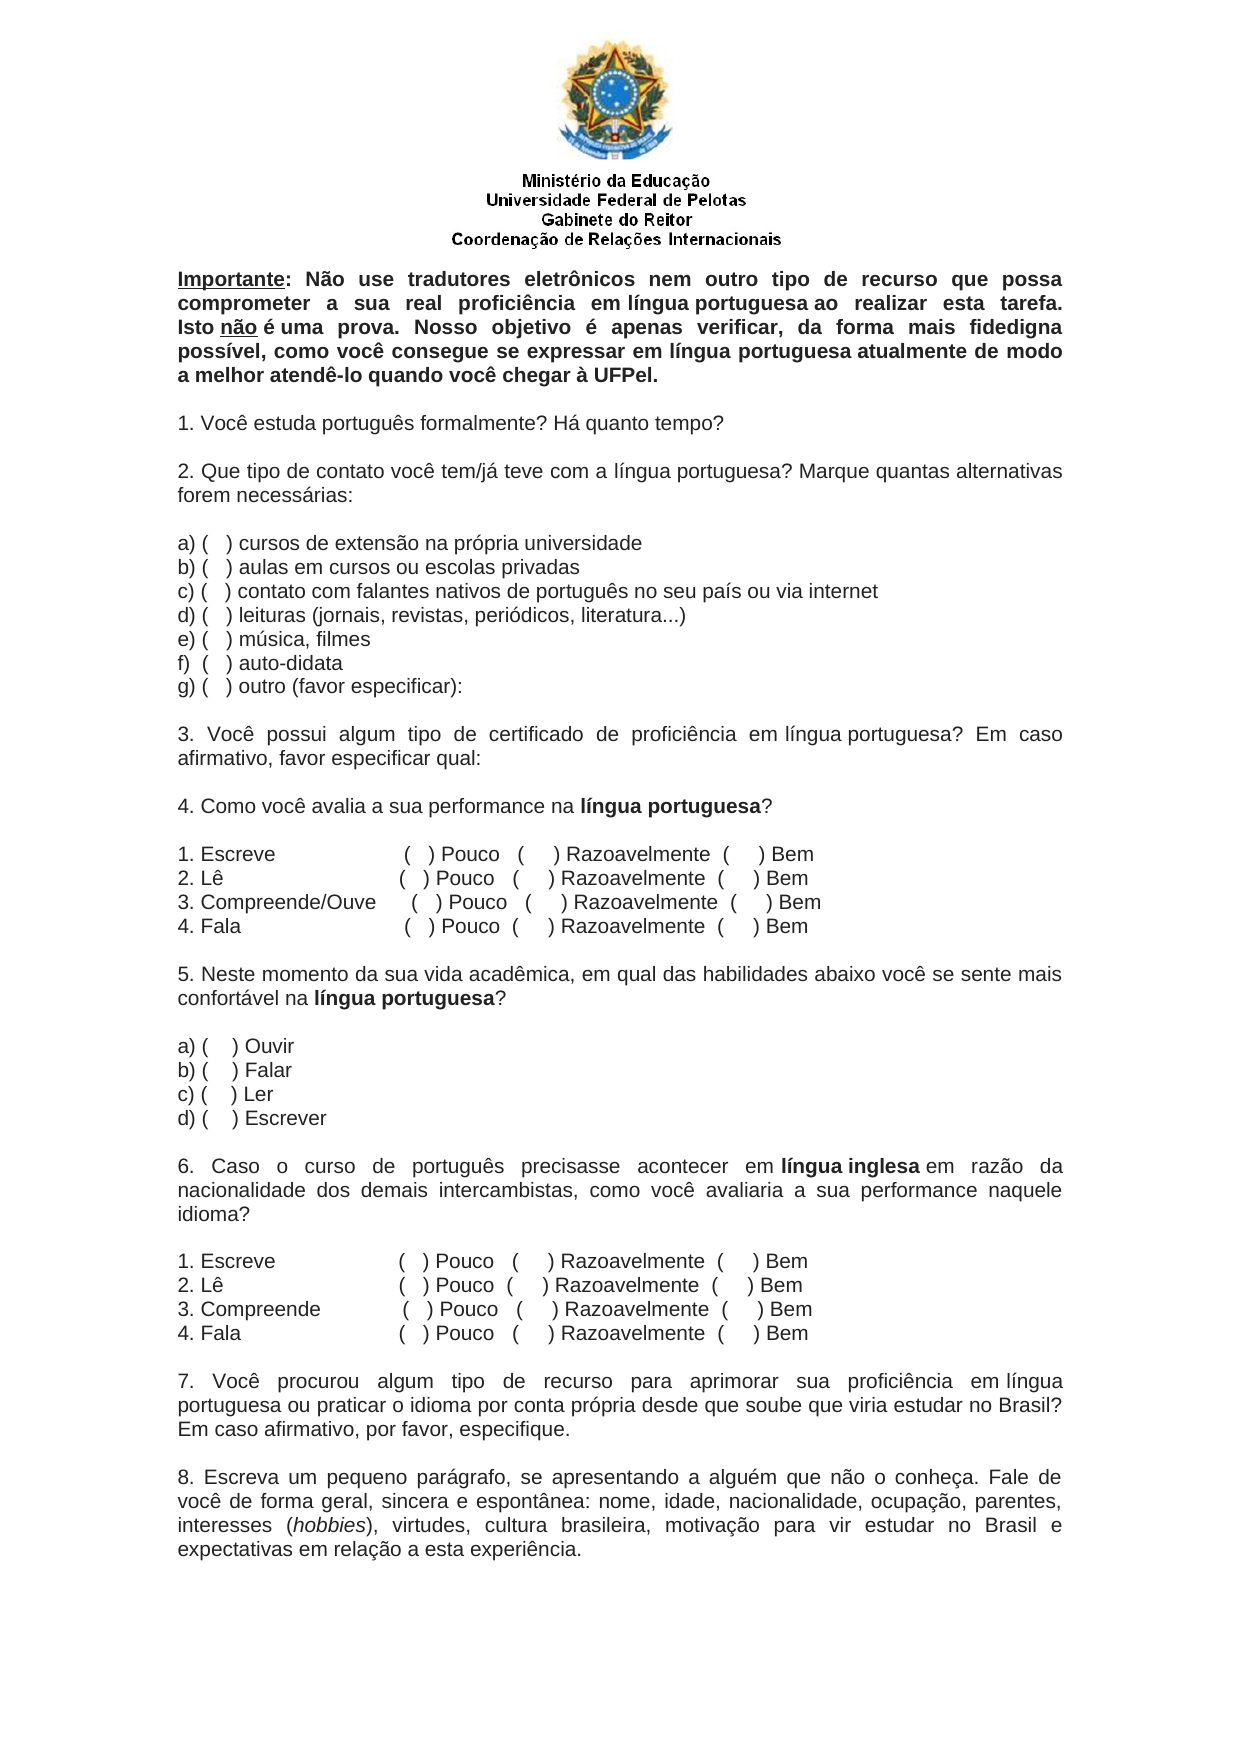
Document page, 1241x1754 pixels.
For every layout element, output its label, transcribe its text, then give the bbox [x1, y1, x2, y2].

text Importante: Não use tradutores eletrônicos nem outro tipo de recurso que possa comprometer a sua real proficiência em língua portuguesa ao realizar esta tarefa. Isto não é uma prova. Nosso objetivo é apenas verificar, da forma mais fidedigna possível, como você consegue se expressar em língua portuguesa atualmente de modo a melhor atendê-lo quando você chegar à UFPel. [177, 267, 1063, 387]
text c) ( ) Ler [177, 1082, 1063, 1106]
text d) ( ) leituras (jornais, revistas, periódicos, literatura...) [177, 602, 1063, 626]
text 2. Lê ( ) Pouco ( ) Razoavelmente ( ) Bem [177, 866, 1063, 890]
text c) ( ) contato com falantes nativos de português no seu país ou via internet [177, 578, 1063, 602]
text 4. Fala ( ) Pouco ( ) Razoavelmente ( ) Bem [177, 914, 1063, 938]
text 4. Fala ( ) Pouco ( ) Razoavelmente ( ) Bem [177, 1321, 1063, 1345]
text d) ( ) Escrever [177, 1106, 1063, 1129]
text 3. Você possui algum tipo de certificado de proficiência em língua portuguesa? Em caso afirmativo, favor especificar qual: [177, 722, 1063, 770]
text 1. Escreve ( ) Pouco ( ) Razoavelmente ( ) Bem [177, 1249, 1063, 1273]
text 6. Caso o curso de português precisasse acontecer em língua inglesa em razão da nacionalidade dos demais intercambistas, como você avaliaria a sua performance naquele idioma? [177, 1153, 1063, 1225]
text 7. Você procurou algum tipo de recurso para aprimorar sua proficiência em língua portuguesa ou praticar o idioma por conta própria desde que soube que viria estudar no Brasil? Em caso afirmativo, por favor, especifique. [177, 1369, 1063, 1441]
text 5. Neste momento da sua vida acadêmica, em qual das habilidades abaixo você se sente mais confortável na língua portuguesa? [177, 962, 1063, 1010]
text e) ( ) música, filmes [177, 626, 1063, 650]
text 3. Compreende ( ) Pouco ( ) Razoavelmente ( ) Bem [177, 1297, 1063, 1321]
text b) ( ) aulas em cursos ou escolas privadas [177, 554, 1063, 578]
text 2. Lê ( ) Pouco ( ) Razoavelmente ( ) Bem [177, 1273, 1063, 1297]
text 8. Escreva um pequeno parágrafo, se apresentando a alguém que não o conheça. Fale de você de forma geral, sincera e espontânea: nome, idade, nacionalidade, ocupação, parentes, interesses (hobbies), virtudes, cultura brasileira, motivação para vir estudar no Brasil e expectativas em relação a esta experiência. [177, 1465, 1063, 1561]
text 1. Escreve ( ) Pouco ( ) Razoavelmente ( ) Bem [177, 842, 1063, 866]
text a) ( ) cursos de extensão na própria universidade [177, 531, 1063, 554]
text g) ( ) outro (favor especificar): [177, 674, 1063, 698]
picture [440, 29, 800, 267]
text 1. Você estuda português formalmente? Há quanto tempo? [177, 411, 1063, 435]
text b) ( ) Falar [177, 1058, 1063, 1082]
text a) ( ) Ouvir [177, 1034, 1063, 1058]
text 2. Que tipo de contato você tem/já teve com a língua portuguesa? Marque quantas alternativas forem necessárias: [177, 459, 1063, 507]
text f) ( ) auto-didata [177, 650, 1063, 674]
text 4. Como você avalia a sua performance na língua portuguesa? [177, 794, 1063, 818]
text 3. Compreende/Ouve ( ) Pouco ( ) Razoavelmente ( ) Bem [177, 890, 1063, 914]
